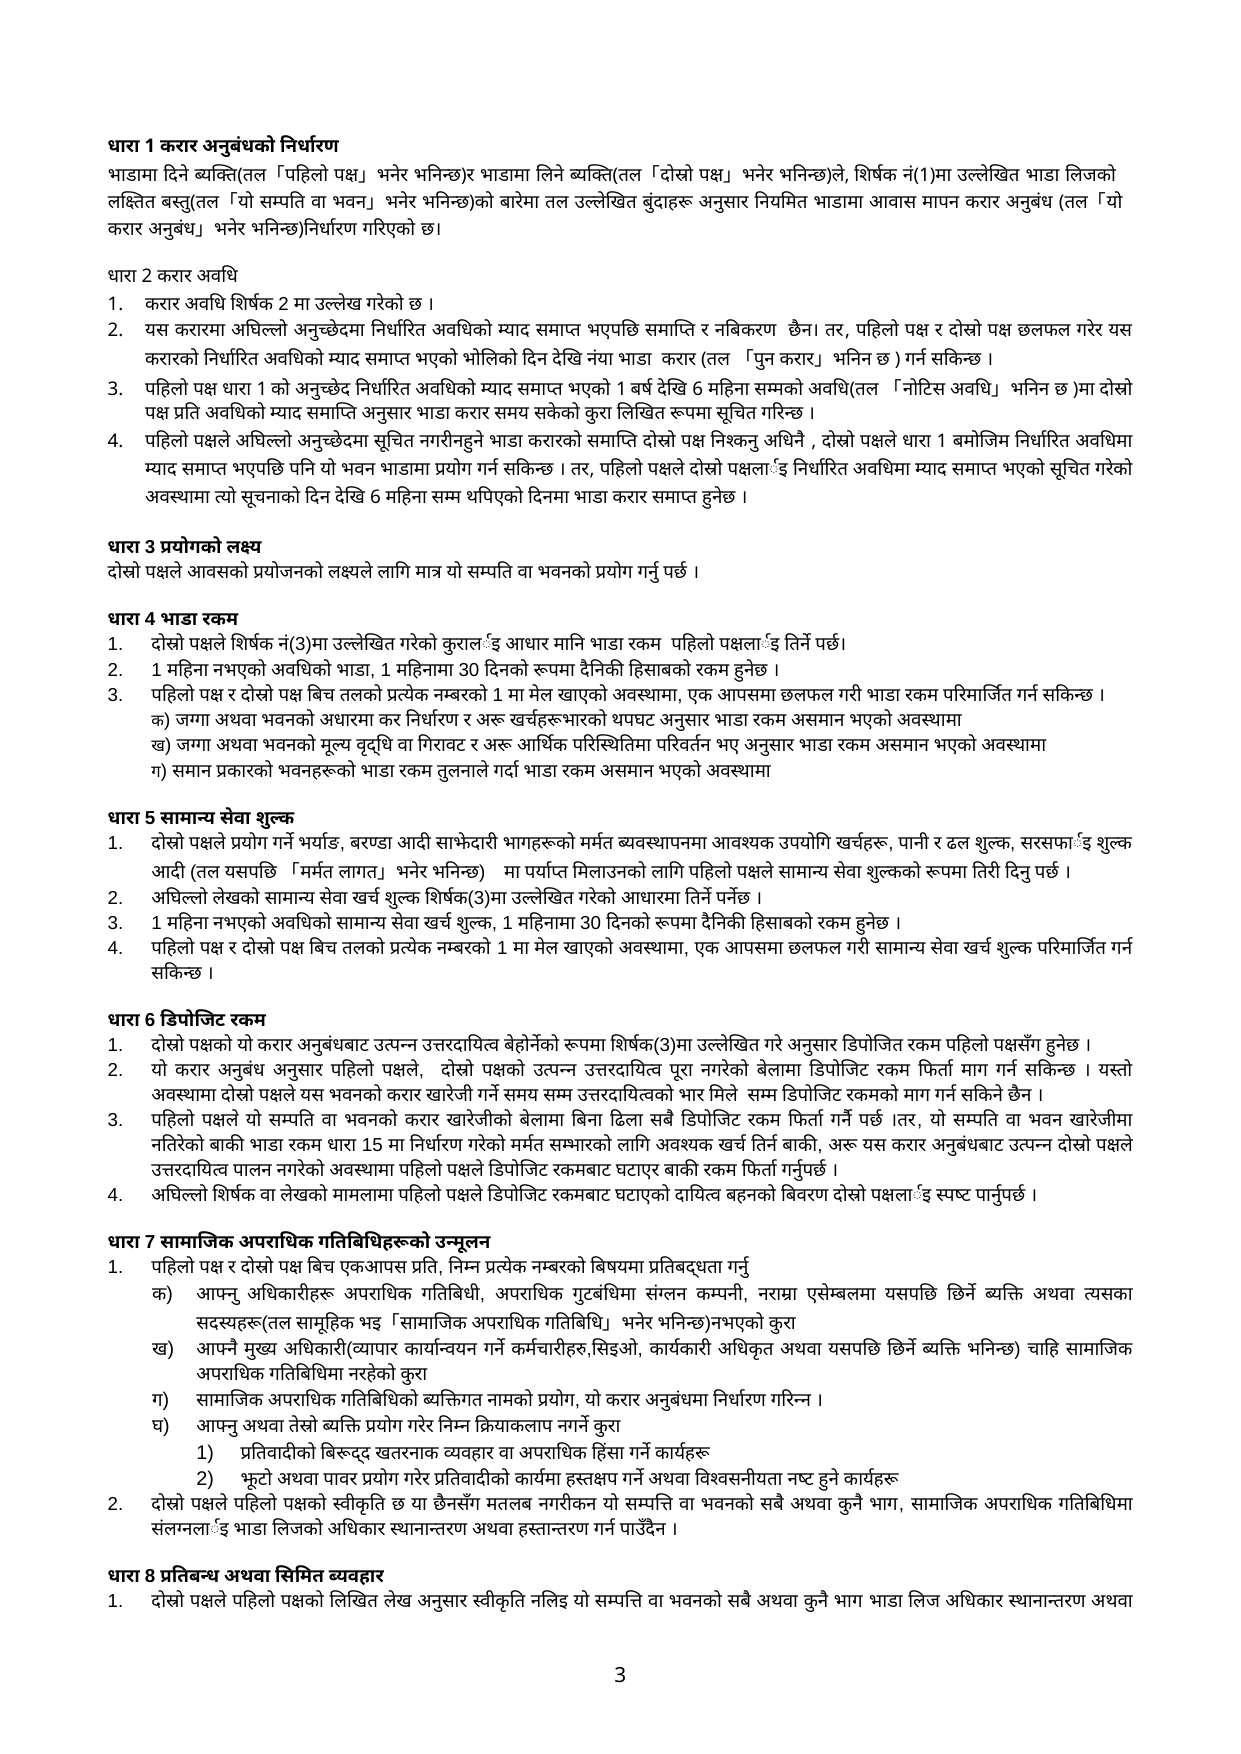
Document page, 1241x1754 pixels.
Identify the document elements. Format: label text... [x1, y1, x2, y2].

list दोस्रो पक्षले शिर्षक नं(3)मा उल्लेखित गरेको कुरालर्इ आधार मानि भाडा रकम पहिलो पक्षलार्इ तिर्ने पर्छ। [107, 633, 1133, 658]
text धारा 8 प्रतिबन्ध अथवा सिमित ब्यवहार [107, 1564, 1133, 1590]
list अघिल्लो शिर्षक वा लेखको मामलामा पहिलो पक्षले डिपोजिट रकमबाट घटाएको दायित्व बहनको बिवरण दोस्रो पक्षलार्इ स्पष्ट पार्नुपर्छ । [107, 1184, 1133, 1209]
list पहिलो पक्षले यो सम्पति वा भवनको करार खारेजीको बेलामा बिना ढिला सबै डिपोजिट रकम फिर्ता गर्नै पर्छ ।तर, यो सम्पति वा भवन खारेजीमा नतिरेको बाकी भाडा रकम धारा 15 मा निर्धारण गरेको मर्मत सम्भारको लागि अवश्यक खर्च तिर्न बाकी, अरू यस करार अनुबंधबाट उत्पन्न दोस्रो पक्षले उत्तरदायित्व पालन नगरेको अवस्थामा पहिलो पक्षले डिपोजिट रकमबाट घटाएर बाकी रकम फिर्ता गर्नुपर्छ । [107, 1109, 1133, 1184]
list ग) समान प्रकारको भवनहरूको भाडा रकम तुलनाले गर्दा भाडा रकम असमान भएको अवस्थामा [151, 759, 1133, 785]
list दोस्रो पक्षले प्रयोग गर्ने भर्याङ, बरण्डा आदी साझेदारी भागहरूको मर्मत ब्यवस्थापनमा आवश्यक उपयोगि खर्चहरू, पानी र ढल शुल्क, सरसफार्इ शुल्क आदी (तल यसपछि 「मर्मत लागत」भनेर भनिन्छ) मा पर्याप्त मिलाउनको लागि पहिलो पक्षले सामान्य सेवा शुल्कको रूपमा तिरी दिनु पर्छ । [107, 832, 1133, 887]
text दोस्रो पक्षले आवसको प्रयोजनको लक्ष्यले लागि मात्र यो सम्पति वा भवनको प्रयोग गर्नु पर्छ । [107, 562, 1133, 586]
list क) जग्गा अथवा भवनको अधारमा कर निर्धारण र अरू खर्चहरूभारको थपघट अनुसार भाडा रकम असमान भएको अवस्थामा [151, 709, 1133, 734]
list 1 महिना नभएको अवधिको भाडा, 1 महिनामा 30 दिनको रूपमा दैनिकी हिसाबको रकम हुनेछ । [107, 658, 1133, 684]
list यो करार अनुबंध अनुसार पहिलो पक्षले, दोस्रो पक्षको उत्पन्न उत्तरदायित्व पूरा नगरेको बेलामा डिपोजिट रकम फिर्ता माग गर्न सकिन्छ । यस्तो अवस्थामा दोस्रो पक्षले यस भवनको करार खारेजी गर्ने समय सम्म उत्तरदायित्वको भार मिले सम्म डिपोजिट रकमको माग गर्न सकिने छैन । [107, 1059, 1133, 1109]
list आफ्नु अथवा तेस्रो ब्यक्ति प्रयोग गरेर निम्न क्रियाकलाप नगर्ने कुरा [152, 1414, 1133, 1441]
list प्रतिवादीको बिरूद्द खतरनाक व्यवहार वा अपराधिक हिंसा गर्ने कार्यहरू [196, 1441, 1133, 1467]
list पहिलो पक्ष र दोस्रो पक्ष बिच एकआपस प्रति, निम्न प्रत्येक नम्बरको बिषयमा प्रतिबद्धता गर्नु [107, 1256, 1133, 1282]
list ख) जग्गा अथवा भवनको मूल्य वृद्धि वा गिरावट र अरू आर्थिक परिस्थितिमा परिवर्तन भए अनुसार भाडा रकम असमान भएको अवस्थामा [151, 734, 1133, 759]
list दोस्रो पक्षको यो करार अनुबंधबाट उत्पन्न उत्तरदायित्व बेहोर्नेको रूपमा शिर्षक(3)मा उल्लेखित गरे अनुसार डिपोजित रकम पहिलो पक्षसँग हुनेछ । [107, 1034, 1133, 1059]
text धारा 7 सामाजिक अपराधिक गतिबिधिहरूको उन्मूलन [107, 1231, 1133, 1256]
list झूटो अथवा पावर प्रयोग गरेर प्रतिवादीको कार्यमा हस्तक्षप गर्ने अथवा विश्वसनीयता नष्ट हुने कार्यहरू [196, 1467, 1133, 1493]
list पहिलो पक्ष र दोस्रो पक्ष बिच तलको प्रत्येक नम्बरको 1 मा मेल खाएको अवस्थामा, एक आपसमा छलफल गरी भाडा रकम परिमार्जित गर्न सकिन्छ । [107, 684, 1133, 709]
list पहिलो पक्ष धारा 1को अनुच्छेद निर्धारित अवधिको म्याद समाप्त भएको 1बर्ष देखि 6 महिना सम्मको अवधि(तल 「नोटिस अवधि」भनिन छ )मा दोस्रो पक्ष प्रति अवधिको म्याद समाप्ति अनुसार भाडा करार समय सकेको कुरा लिखित रूपमा सूचित गरिन्छ । [107, 373, 1133, 427]
list पहिलो पक्ष र दोस्रो पक्ष बिच तलको प्रत्येक नम्बरको 1 मा मेल खाएको अवस्थामा, एक आपसमा छलफल गरी सामान्य सेवा खर्च शुल्क परिमार्जित गर्न सकिन्छ । [107, 937, 1133, 987]
text धारा 4 भाडा रकम [107, 608, 1133, 633]
text धारा 5 सामान्य सेवा शुल्क [107, 806, 1133, 832]
list दोस्रो पक्षले पहिलो पक्षको स्वीकृति छ या छैनसँग मतलब नगरीकन यो सम्पत्ति वा भवनको सबै अथवा कुनै भाग, सामाजिक अपराधिक गतिबिधिमा संलग्नलार्इ भाडा लिजको अधिकार स्थानान्तरण अथवा हस्तान्तरण गर्न पाउँदैन । [107, 1493, 1133, 1543]
text धारा 3 प्रयोगको लक्ष्य [107, 536, 1133, 562]
list 1 महिना नभएको अवधिको सामान्य सेवा खर्च शुल्क, 1 महिनामा 30 दिनको रूपमा दैनिकी हिसाबको रकम हुनेछ । [107, 912, 1133, 937]
list आफ्नु अधिकारीहरू अपराधिक गतिबिधी, अपराधिक गुटबंधिमा संग्लन कम्पनी, नराम्रा एसेम्बलमा यसपछि छिर्ने ब्यक्ति अथवा त्यसका सदस्यहरू(तल सामूहिक भइ「सामाजिक अपराधिक गतिबिधि」भनेर भनिन्छ)नभएको कुरा [152, 1282, 1133, 1337]
text धारा 2 करार अवधि [107, 263, 1133, 291]
list यस करारमा अघिल्लो अनुच्छेदमा निर्धारित अवधिको म्याद समाप्त भएपछि समाप्ति र नबिकरण छैन। तर, पहिलो पक्ष र दोस्रो पक्ष छलफल गरेर यस करारको निर्धारित अवधिको म्याद समाप्त भएको भोलिको दिन देखि नंया भाडा करार (तल 「पुन करार」भनिन छ ) गर्न सकिन्छ । [107, 316, 1133, 373]
list अघिल्लो लेखको सामान्य सेवा खर्च शुल्क शिर्षक(3)मा उल्लेखित गरेको आधारमा तिर्ने पर्नेछ । [107, 887, 1133, 912]
text धारा 6 डिपोजिट रकम [107, 1008, 1133, 1034]
list करार अवधि शिर्षक 2 मा उल्लेख गरेको छ । [107, 291, 1133, 316]
list सामाजिक अपराधिक गतिबिधिको ब्यक्तिगत नामको प्रयोग, यो करार अनुबंधमा निर्धारण गरिन्न । [152, 1388, 1133, 1414]
list पहिलो पक्षले अघिल्लो अनुच्छेदमा सूचित नगरीनहुने भाडा करारको समाप्ति दोस्रो पक्ष निश्कनु अधिनै , दोस्रो पक्षले धारा 1 बमोजिम निर्धारित अवधिमा म्याद समाप्त भएपछि पनि यो भवन भाडामा प्रयोग गर्न सकिन्छ । तर, पहिलो पक्षले दोस्रो पक्षलार्इ निर्धारित अवधिमा म्याद समाप्त भएको सूचित गरेको अवस्थामा त्यो सूचनाको दिन देखि 6 महिना सम्म थपिएको दिनमा भाडा करार समाप्त हुनेछ । [107, 427, 1133, 511]
text भाडामा दिने ब्यक्ति(तल「पहिलो पक्ष」भनेर भनिन्छ)र भाडामा लिने ब्यक्ति(तल「दोस्रो पक्ष」भनेर भनिन्छ)ले, शिर्षक नं(1)मा उल्लेखित भाडा लिजको लक्ष्तित बस्तु(तल「यो सम्पति वा भवन」भनेर भनिन्छ)को बारेमा तल उल्लेखित बुंदाहरू अनुसार नियमित भाडामा आवास मापन करार अनुबंध (तल「यो करार अनुबंध」भनेर भनिन्छ)निर्धारण गरिएको छ। [108, 160, 1133, 241]
text धारा 1 करार अनुबंधको निर्धारण [107, 132, 1133, 160]
list आफ्नै मुख्य अधिकारी(व्यापार कार्यान्वयन गर्ने कर्मचारीहरु,सिइओ, कार्यकारी अधिकृत अथवा यसपछि छिर्ने ब्यक्ति भनिन्छ) चाहि सामाजिक अपराधिक गतिबिधिमा नरहेको कुरा [152, 1337, 1133, 1388]
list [107, 1590, 1133, 1615]
